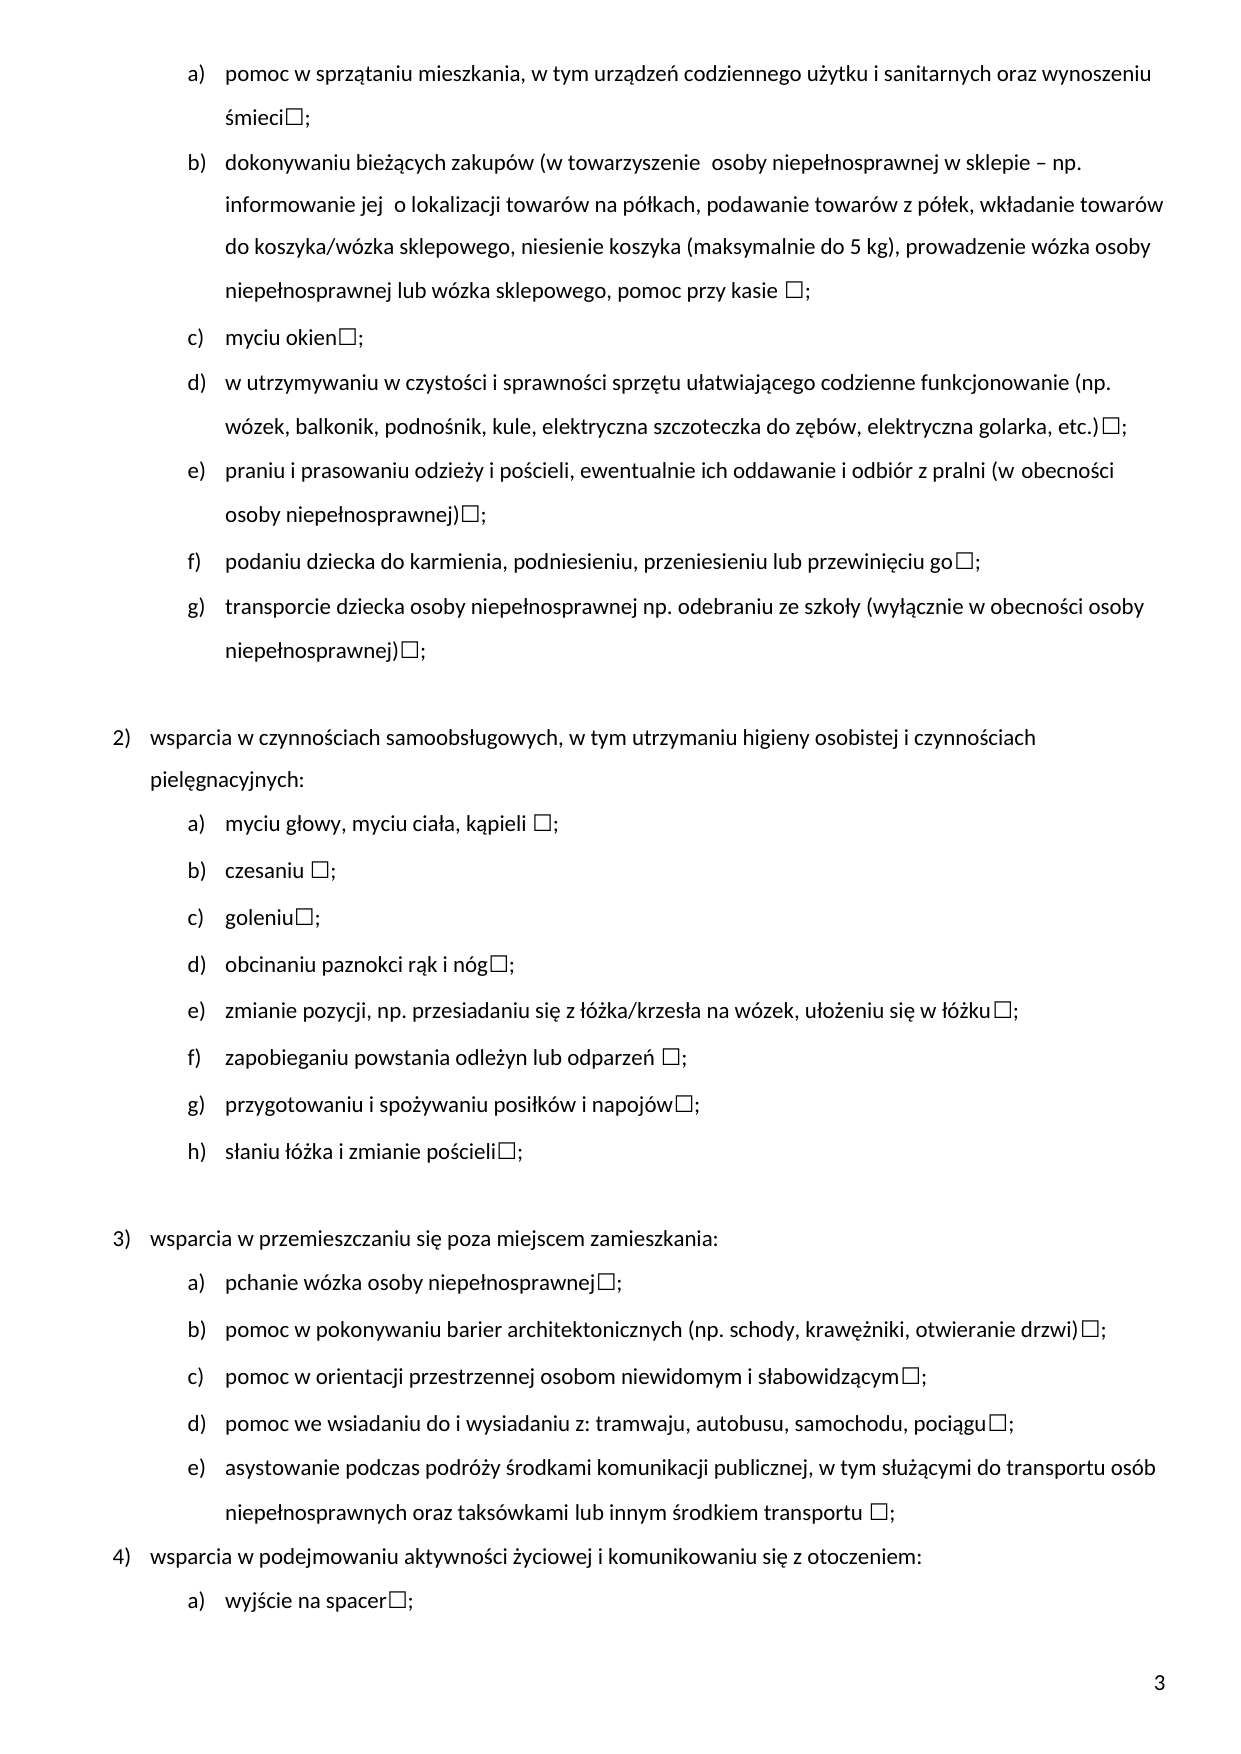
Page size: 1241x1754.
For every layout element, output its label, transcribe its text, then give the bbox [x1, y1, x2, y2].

list wyjście na spacer; [187, 1584, 1165, 1616]
list goleniu; [187, 901, 1165, 932]
list dokonywaniu bieżących zakupów (w towarzyszenie osoby niepełnosprawnej w sklepie – np. informowanie jej o lokalizacji towarów na półkach, podawanie towarów z półek, wkładanie towarów do koszyka/wózka sklepowego, niesienie koszyka (maksymalnie do 5 kg), prowadzenie wózka osoby niepełnosprawnej lub wózka sklepowego, pomoc przy kasie ; [187, 148, 1165, 305]
list asystowanie podczas podróży środkami komunikacji publicznej, w tym służącymi do transportu osób niepełnosprawnych oraz taksówkami lub innym środkiem transportu ; [187, 1453, 1165, 1527]
list wsparcia w podejmowaniu aktywności życiowej i komunikowaniu się z otoczeniem: [112, 1542, 1165, 1570]
list w utrzymywaniu w czystości i sprawności sprzętu ułatwiającego codzienne funkcjonowanie (np. wózek, balkonik, podnośnik, kule, elektryczna szczoteczka do zębów, elektryczna golarka, etc.); [187, 368, 1165, 441]
list czesaniu ; [187, 854, 1165, 885]
list przygotowaniu i spożywaniu posiłków i napojów; [187, 1088, 1165, 1119]
list praniu i prasowaniu odzieży i pościeli, ewentualnie ich oddawanie i odbiór z pralni (w obecności osoby niepełnosprawnej); [187, 456, 1165, 530]
list pomoc w sprzątaniu mieszkania, w tym urządzeń codziennego użytku i sanitarnych oraz wynoszeniu śmieci; [187, 59, 1165, 132]
list myciu okien; [187, 321, 1165, 352]
list pomoc we wsiadaniu do i wysiadaniu z: tramwaju, autobusu, samochodu, pociągu; [187, 1407, 1165, 1438]
list myciu głowy, myciu ciała, kąpieli ; [187, 807, 1165, 838]
list transporcie dziecka osoby niepełnosprawnej np. odebraniu ze szkoły (wyłącznie w obecności osoby niepełnosprawnej); [187, 592, 1165, 665]
list wsparcia w czynnościach samoobsługowych, w tym utrzymaniu higieny osobistej i czynnościach pielęgnacyjnych: [112, 723, 1165, 793]
list podaniu dziecka do karmienia, podniesieniu, przeniesieniu lub przewinięciu go; [187, 545, 1165, 577]
list pchanie wózka osoby niepełnosprawnej; [187, 1266, 1165, 1297]
list pomoc w orientacji przestrzennej osobom niewidomym i słabowidzącym; [187, 1360, 1165, 1391]
list zapobieganiu powstania odleżyn lub odparzeń ; [187, 1041, 1165, 1073]
list wsparcia w przemieszczaniu się poza miejscem zamieszkania: [112, 1224, 1165, 1252]
list obcinaniu paznokci rąk i nóg; [187, 948, 1165, 979]
list słaniu łóżka i zmianie pościeli; [187, 1135, 1165, 1166]
list pomoc w pokonywaniu barier architektonicznych (np. schody, krawężniki, otwieranie drzwi); [187, 1313, 1165, 1344]
list zmianie pozycji, np. przesiadaniu się z łóżka/krzesła na wózek, ułożeniu się w łóżku; [187, 994, 1165, 1026]
